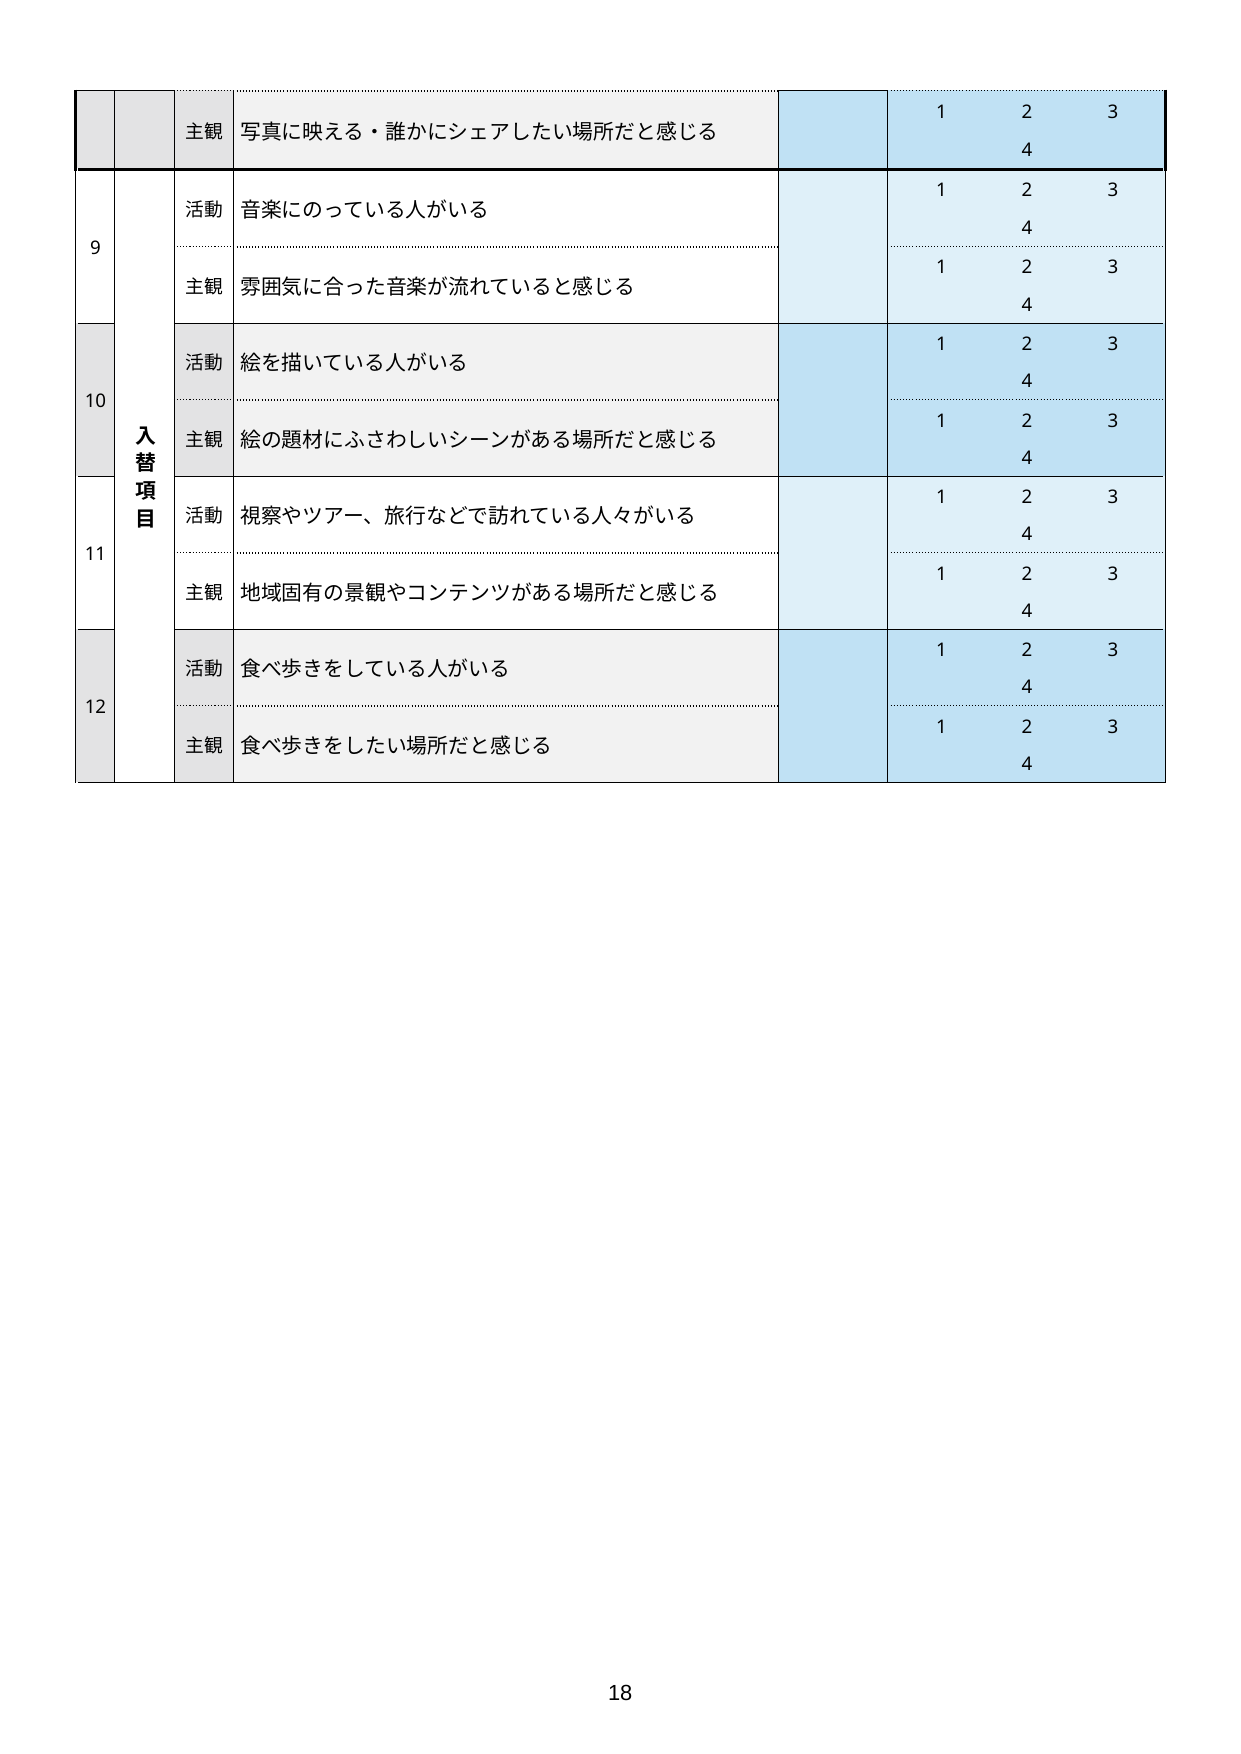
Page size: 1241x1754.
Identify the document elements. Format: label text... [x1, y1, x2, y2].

table_cell 地域固有の景観やコンテンツがある場所だと感じる [234, 552, 778, 629]
table_cell 8 [77, 91, 114, 168]
table_cell 1 2 3 4 [888, 168, 1165, 246]
table_cell 活動 [175, 324, 233, 399]
table_cell 主観 [175, 399, 233, 476]
table_cell [779, 171, 887, 323]
table_cell 11 [76, 476, 114, 629]
table_cell 絵を描いている人がいる [234, 324, 778, 399]
table_cell 音楽にのっている人がいる [234, 171, 778, 246]
table_cell 1 2 3 4 [888, 399, 1165, 476]
table_cell [779, 477, 887, 629]
table_cell 9 [76, 168, 114, 323]
table_cell 絵の題材にふさわしいシーンがある場所だと感じる [234, 399, 778, 476]
table_cell [779, 630, 887, 782]
table_cell 食べ歩きをしている人がいる [234, 630, 778, 705]
table_cell 主観 [175, 705, 233, 782]
table_cell 主観 [175, 90, 233, 168]
table_cell 主観 [175, 246, 233, 323]
table_cell 主観 [175, 552, 233, 629]
table_cell 活動 [175, 171, 233, 246]
table_cell 入替項目 [115, 171, 174, 782]
table_cell 雰囲気に合った音楽が流れていると感じる [234, 246, 778, 323]
table_cell 1 2 3 4 [888, 629, 1165, 705]
table_cell 活動 [175, 630, 233, 705]
table_cell 食べ歩きをしたい場所だと感じる [234, 705, 778, 782]
table_cell 1 2 3 4 [888, 323, 1165, 399]
table_cell 活動 [175, 477, 233, 552]
table_cell 1 2 3 4 [888, 476, 1165, 552]
table_cell 10 [76, 323, 114, 476]
table_cell 写真に映える・誰かにシェアしたい場所だと感じる [234, 90, 778, 168]
table_cell 1 2 3 4 [888, 90, 1164, 168]
table_cell 1 2 3 4 [888, 552, 1165, 629]
table_cell 1 2 3 4 [888, 705, 1165, 782]
table_cell 12 [76, 629, 114, 782]
table_cell [779, 324, 887, 476]
table_cell [779, 91, 887, 168]
table_cell 視察やツアー、旅行などで訪れている人々がいる [234, 477, 778, 552]
table_cell 1 2 3 4 [888, 246, 1165, 323]
